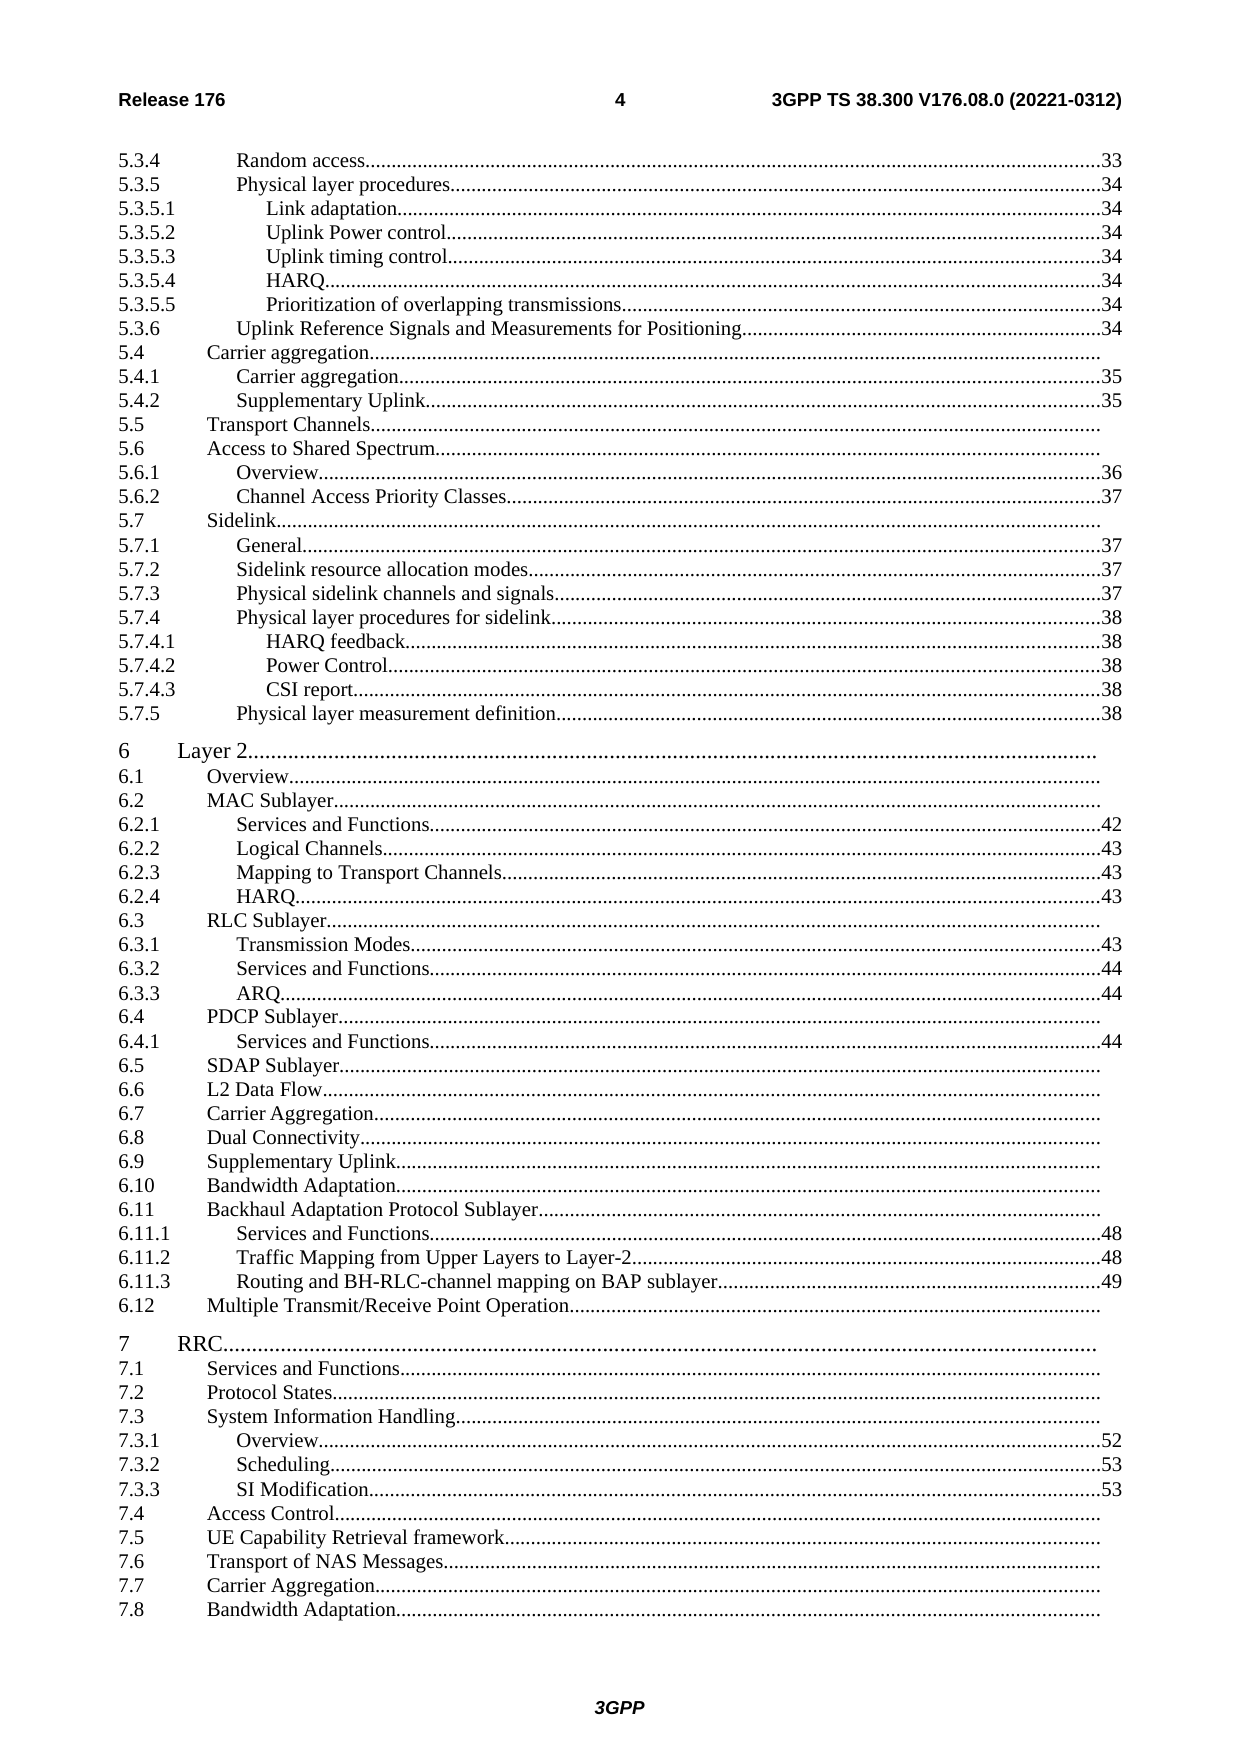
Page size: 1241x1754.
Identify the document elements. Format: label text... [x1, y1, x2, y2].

text 6.1 Overview 39 [118, 764, 1078, 788]
text 6.2.2 Logical Channels 43 [118, 836, 1122, 860]
text 7.8 Bandwidth Adaptation 55 [118, 1597, 1078, 1621]
text 5.7.4.3 CSI report 38 [118, 677, 1122, 701]
text 5.6.1 Overview 36 [118, 460, 1122, 484]
text 5.3.5.1 Link adaptation 34 [118, 196, 1122, 220]
text 7.4 Access Control 54 [118, 1501, 1078, 1524]
text 5.3.5.3 Uplink timing control 34 [118, 244, 1122, 268]
text 6.6 L2 Data Flow 45 [118, 1077, 1078, 1101]
text 6.8 Dual Connectivity 47 [118, 1125, 1078, 1149]
text 5.7.3 Physical sidelink channels and signals 37 [118, 581, 1122, 605]
text 5.7.5 Physical layer measurement definition 38 [118, 701, 1122, 725]
text 7.3.1 Overview 52 [118, 1428, 1122, 1452]
text 6.10 Bandwidth Adaptation 47 [118, 1173, 1078, 1197]
text 6.3 RLC Sublayer 43 [118, 908, 1078, 932]
text 5.7 Sidelink 37 [118, 508, 1078, 532]
text 5.3.5.5 Prioritization of overlapping transmissions 34 [118, 292, 1122, 316]
text 6.11 Backhaul Adaptation Protocol Sublayer 48 [118, 1197, 1078, 1221]
text 5.7.4.1 HARQ feedback 38 [118, 629, 1122, 653]
text 6.3.1 Transmission Modes 43 [118, 932, 1122, 956]
text 5.7.4 Physical layer procedures for sidelink 38 [118, 605, 1122, 629]
text 7.3.2 Scheduling 53 [118, 1452, 1122, 1476]
text 6.2.3 Mapping to Transport Channels 43 [118, 860, 1122, 884]
text 6.2.4 HARQ 43 [118, 884, 1122, 908]
text 5.6 Access to Shared Spectrum 36 [118, 436, 1078, 460]
text 5.4.1 Carrier aggregation 35 [118, 364, 1122, 388]
text 7.3.3 SI Modification 53 [118, 1476, 1122, 1501]
text 6.2.1 Services and Functions 42 [118, 812, 1122, 836]
text 7 RRC 50 [118, 1330, 1078, 1356]
text 5.3.5 Physical layer procedures 34 [118, 172, 1122, 196]
text 7.7 Carrier Aggregation 54 [118, 1573, 1078, 1597]
text 6.3.3 ARQ 44 [118, 980, 1122, 1004]
text 5.3.4 Random access 33 [118, 147, 1122, 172]
text 5.3.6 Uplink Reference Signals and Measurements for Positioning 34 [118, 316, 1122, 340]
text 7.2 Protocol States 51 [118, 1380, 1078, 1404]
text 6.11.3 Routing and BH-RLC-channel mapping on BAP sublayer 49 [118, 1269, 1122, 1293]
text 6.5 SDAP Sublayer 45 [118, 1053, 1078, 1077]
text 6.11.1 Services and Functions 48 [118, 1221, 1122, 1245]
text 6.2 MAC Sublayer 42 [118, 788, 1078, 812]
text 5.3.5.2 Uplink Power control 34 [118, 220, 1122, 244]
text 7.3 System Information Handling 52 [118, 1404, 1078, 1428]
text 6.12 Multiple Transmit/Receive Point Operation 50 [118, 1293, 1078, 1317]
text 5.7.4.2 Power Control 38 [118, 653, 1122, 677]
text 7.1 Services and Functions 50 [118, 1356, 1078, 1380]
text 5.5 Transport Channels 35 [118, 412, 1078, 436]
text 6.3.2 Services and Functions 44 [118, 956, 1122, 980]
text 5.6.2 Channel Access Priority Classes 37 [118, 484, 1122, 508]
text 7.5 UE Capability Retrieval framework 54 [118, 1524, 1078, 1549]
text 5.3.5.4 HARQ 34 [118, 268, 1122, 292]
text 6 Layer 2 39 [118, 737, 1078, 764]
text 5.4 Carrier aggregation 35 [118, 340, 1078, 364]
text 5.4.2 Supplementary Uplink 35 [118, 388, 1122, 412]
text 6.9 Supplementary Uplink 47 [118, 1149, 1078, 1173]
text 6.7 Carrier Aggregation 45 [118, 1101, 1078, 1125]
text 6.11.2 Traffic Mapping from Upper Layers to Layer-2 48 [118, 1245, 1122, 1269]
text 5.7.1 General 37 [118, 532, 1122, 557]
text 6.4.1 Services and Functions 44 [118, 1028, 1122, 1053]
text 7.6 Transport of NAS Messages 54 [118, 1549, 1078, 1573]
text 5.7.2 Sidelink resource allocation modes 37 [118, 557, 1122, 581]
text 6.4 PDCP Sublayer 44 [118, 1004, 1078, 1028]
